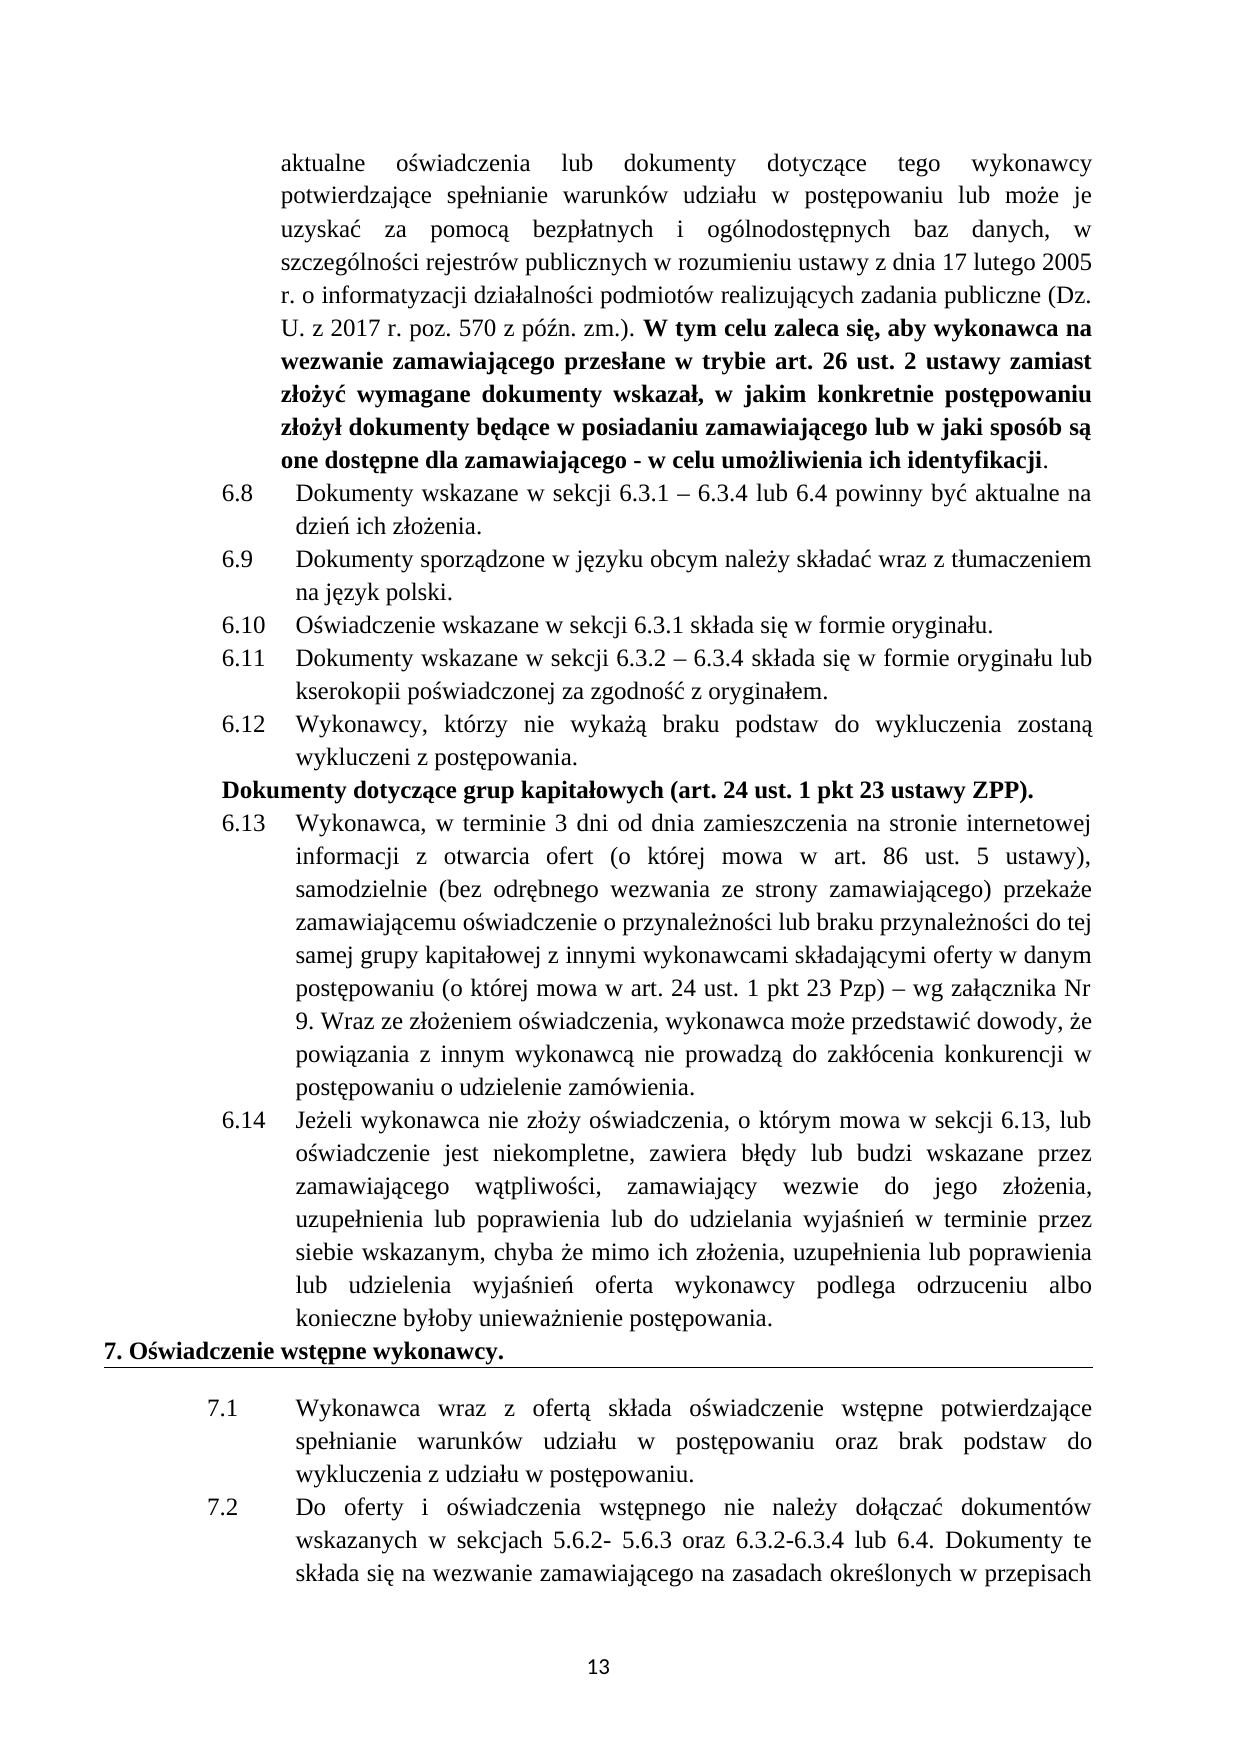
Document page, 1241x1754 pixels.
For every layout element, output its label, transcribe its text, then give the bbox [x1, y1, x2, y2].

text 6.14 Jeżeli wykonawca nie złoży oświadczenia, o którym mowa w sekcji 6.13, lub oświadczenie jest niekompletne, zawiera błędy lub budzi wskazane przez zamawiającego wątpliwości, zamawiający wezwie do jego złożenia, uzupełnienia lub poprawienia lub do udzielania wyjaśnień w terminie przez siebie wskazanym, chyba że mimo ich złożenia, uzupełnienia lub poprawienia lub udzielenia wyjaśnień oferta wykonawcy podlega odrzuceniu albo konieczne byłoby unieważnienie postępowania. [222, 1105, 1093, 1332]
list 7.1 Wykonawca wraz z ofertą składa oświadczenie wstępne potwierdzające spełnianie warunków udziału w postępowaniu oraz brak podstaw do wykluczenia z udziału w postępowaniu. [207, 1393, 1093, 1488]
text 6.11 Dokumenty wskazane w sekcji 6.3.2 – 6.3.4 składa się w formie oryginału lub kserokopii poświadczonej za zgodność z oryginałem. [222, 643, 1093, 705]
text 6.10 Oświadczenie wskazane w sekcji 6.3.1 składa się w formie oryginału. [222, 610, 1093, 639]
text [207, 148, 1093, 473]
text 6.8 Dokumenty wskazane w sekcji 6.3.1 – 6.3.4 lub 6.4 powinny być aktualne na dzień ich złożenia. [222, 478, 1093, 539]
text 6.13 Wykonawca, w terminie 3 dni od dnia zamieszczenia na stronie internetowej informacji z otwarcia ofert (o której mowa w art. 86 ust. 5 ustawy), samodzielnie (bez odrębnego wezwania ze strony zamawiającego) przekaże zamawiającemu oświadczenie o przynależności lub braku przynależności do tej samej grupy kapitałowej z innymi wykonawcami składającymi oferty w danym postępowaniu (o której mowa w art. 24 ust. 1 pkt 23 Pzp) – wg załącznika Nr 9. Wraz ze złożeniem oświadczenia, wykonawca może przedstawić dowody, że powiązania z innym wykonawcą nie prowadzą do zakłócenia konkurencji w postępowaniu o udzielenie zamówienia. [222, 808, 1093, 1101]
text Dokumenty dotyczące grup kapitałowych (art. 24 ust. 1 pkt 23 ustawy ZPP). [222, 775, 1093, 804]
text 6.12 Wykonawcy, którzy nie wykażą braku podstaw do wykluczenia zostaną wykluczeni z postępowania. [222, 709, 1093, 771]
text 7. Oświadczenie wstępne wykonawcy. [103, 1336, 1093, 1368]
text 6.9 Dokumenty sporządzone w języku obcym należy składać wraz z tłumaczeniem na język polski. [222, 544, 1093, 606]
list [207, 1492, 1093, 1587]
